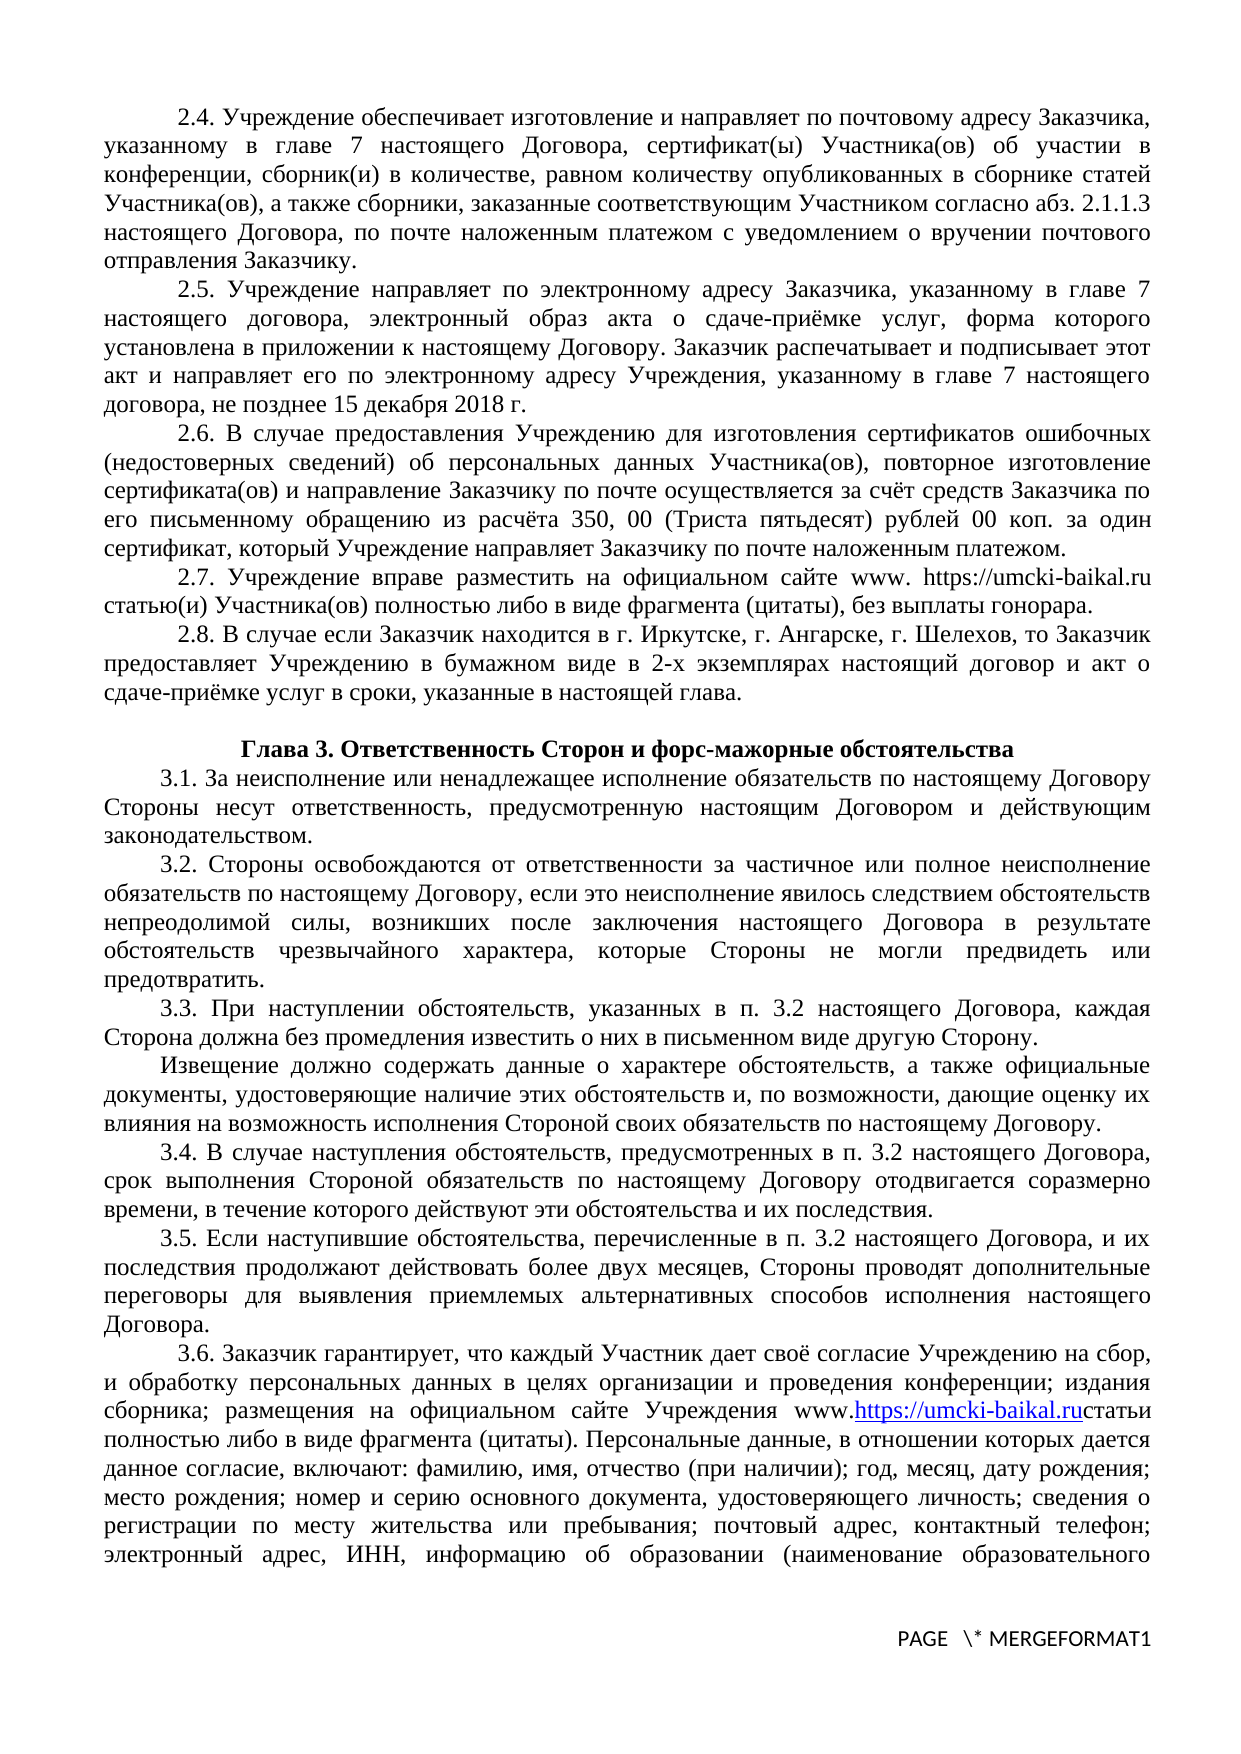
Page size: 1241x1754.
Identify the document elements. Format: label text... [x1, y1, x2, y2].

text 3.3. При наступлении обстоятельств, указанных в п. 3.2 настоящего Договора, каждая Сторона должна без промедления известить о них в письменном виде другую Сторону. [103, 993, 1152, 1051]
text 2.4. Учреждение обеспечивает изготовление и направляет по почтовому адресу Заказчика, указанному в главе 7 настоящего Договора, сертификат(ы) Участника(ов) об участии в конференции, сборник(и) в количестве, равном количеству опубликованных в сборнике статей Участника(ов), а также сборники, заказанные соответствующим Участником согласно абз. 2.1.1.3 настоящего Договора, по почте наложенным платежом с уведомлением о вручении почтового отправления Заказчику. [103, 102, 1152, 274]
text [103, 1338, 1152, 1568]
text 2.7. Учреждение вправе разместить на официальном сайте www. https://umcki-baikal.ru статью(и) Участника(ов) полностью либо в виде фрагмента (цитаты), без выплаты гонорара. [103, 562, 1152, 619]
text 2.6. В случае предоставления Учреждению для изготовления сертификатов ошибочных (недостоверных сведений) об персональных данных Участника(ов), повторное изготовление сертификата(ов) и направление Заказчику по почте осуществляется за счёт средств Заказчика по его письменному обращению из расчёта 350, 00 (Триста пятьдесят) рублей 00 коп. за один сертификат, который Учреждение направляет Заказчику по почте наложенным платежом. [103, 418, 1152, 562]
text Глава 3. Ответственность Сторон и форс-мажорные обстоятельства [103, 734, 1152, 763]
text Извещение должно содержать данные о характере обстоятельств, а также официальные документы, удостоверяющие наличие этих обстоятельств и, по возможности, дающие оценку их влияния на возможность исполнения Стороной своих обязательств по настоящему Договору. [103, 1051, 1152, 1137]
text 2.5. Учреждение направляет по электронному адресу Заказчика, указанному в главе 7 настоящего договора, электронный образ акта о сдаче-приёмке услуг, форма которого установлена в приложении к настоящему Договору. Заказчик распечатывает и подписывает этот акт и направляет его по электронному адресу Учреждения, указанному в главе 7 настоящего договора, не позднее 15 декабря 2018 г. [103, 274, 1152, 418]
text 2.8. В случае если Заказчик находится в г. Иркутске, г. Ангарске, г. Шелехов, то Заказчик предоставляет Учреждению в бумажном виде в 2-х экземплярах настоящий договор и акт о сдаче-приёмке услуг в сроки, указанные в настоящей глава. [103, 619, 1152, 706]
text 3.1. За неисполнение или ненадлежащее исполнение обязательств по настоящему Договору Стороны несут ответственность, предусмотренную настоящим Договором и действующим законодательством. [103, 763, 1152, 849]
text 3.5. Если наступившие обстоятельства, перечисленные в п. 3.2 настоящего Договора, и их последствия продолжают действовать более двух месяцев, Стороны проводят дополнительные переговоры для выявления приемлемых альтернативных способов исполнения настоящего Договора. [103, 1223, 1152, 1338]
text 3.4. В случае наступления обстоятельств, предусмотренных в п. 3.2 настоящего Договора, срок выполнения Стороной обязательств по настоящему Договору отодвигается соразмерно времени, в течение которого действуют эти обстоятельства и их последствия. [103, 1137, 1152, 1223]
text 3.2. Стороны освобождаются от ответственности за частичное или полное неисполнение обязательств по настоящему Договору, если это неисполнение явилось следствием обстоятельств непреодолимой силы, возникших после заключения настоящего Договора в результате обстоятельств чрезвычайного характера, которые Стороны не могли предвидеть или предотвратить. [103, 849, 1152, 993]
